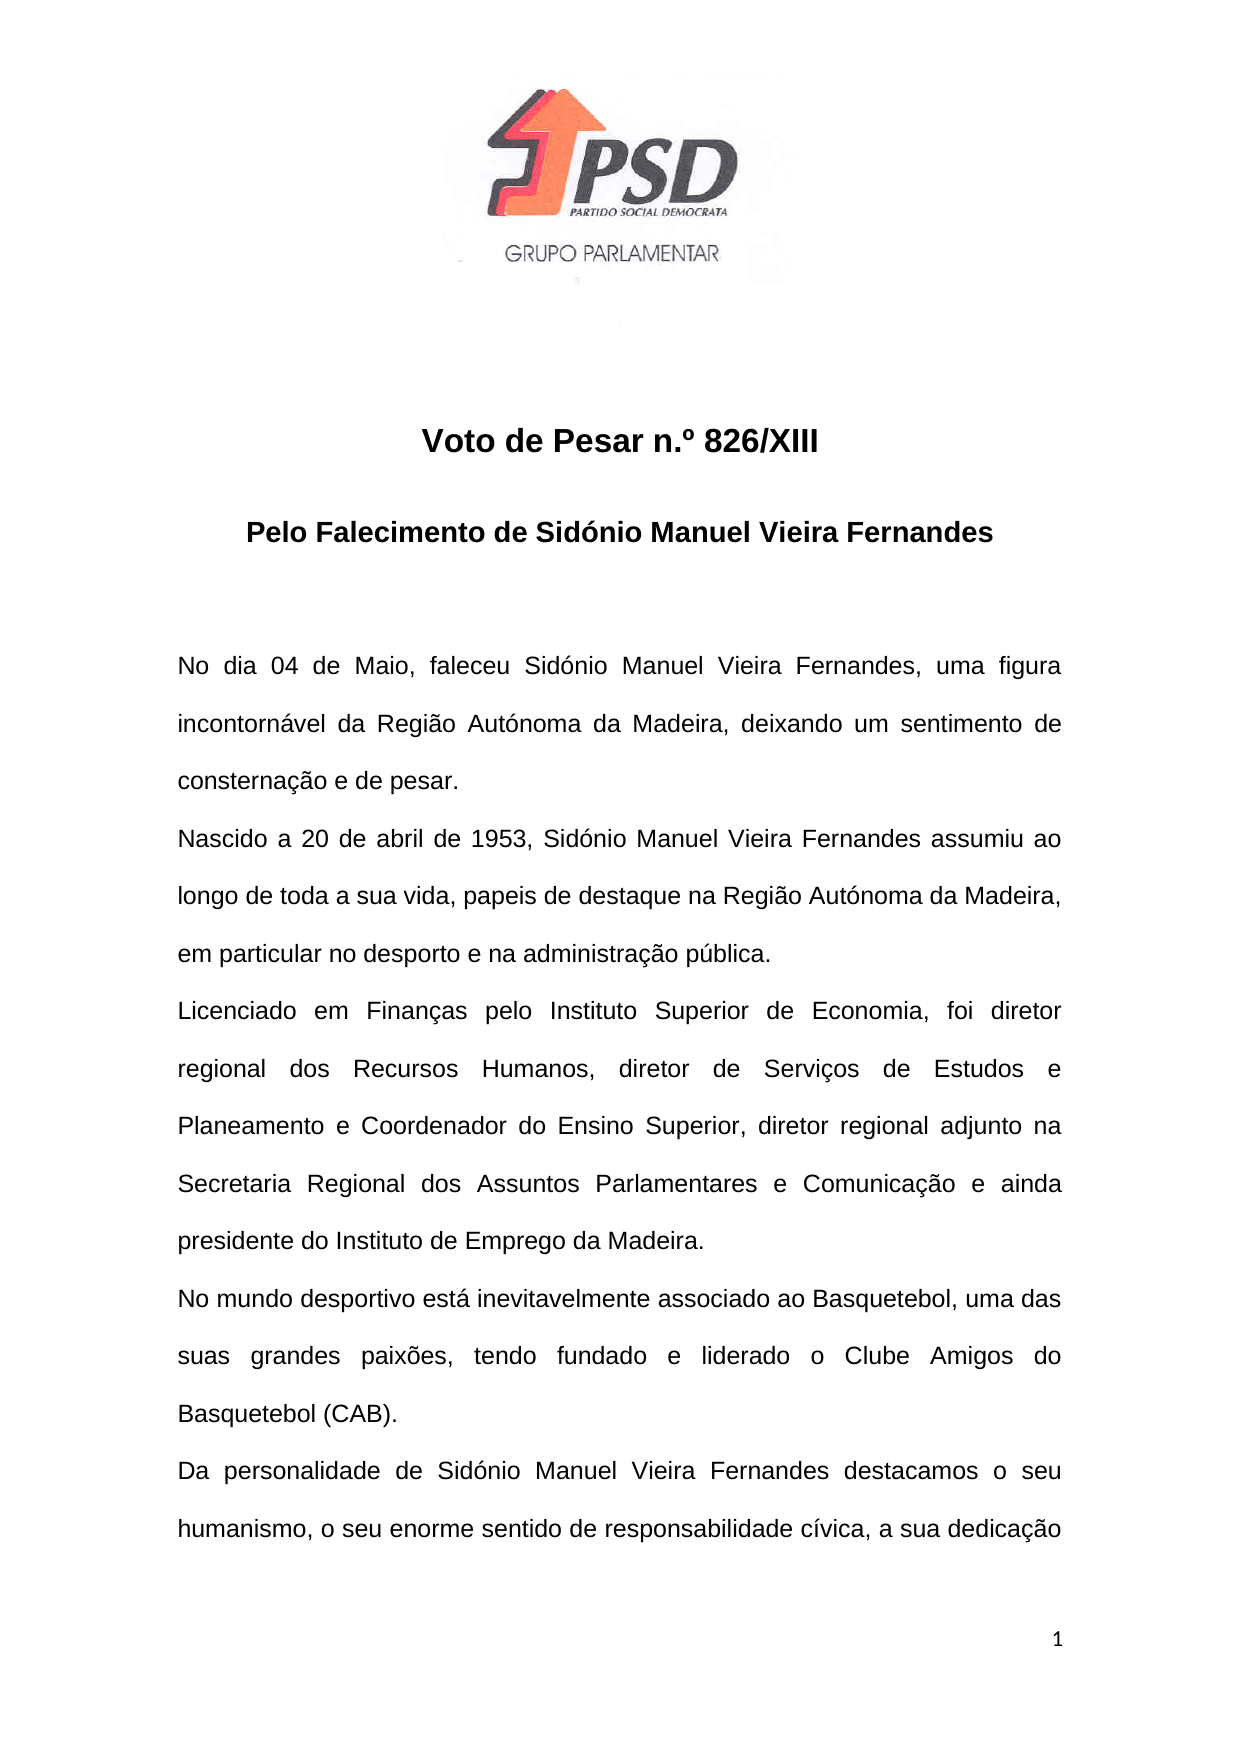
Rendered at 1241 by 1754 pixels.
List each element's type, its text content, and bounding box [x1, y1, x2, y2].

picture [442, 73, 799, 324]
text No mundo desportivo está inevitavelmente associado ao Basquetebol, uma das suas grandes paixões, tendo fundado e liderado o Clube Amigos do Basquetebol (CAB). [177, 1284, 1063, 1427]
text Pelo Falecimento de Sidónio Manuel Vieira Fernandes [177, 515, 1063, 548]
text Licenciado em Finanças pelo Instituto Superior de Economia, foi diretor regional dos Recursos Humanos, diretor de Serviços de Estudos e Planeamento e Coordenador do Ensino Superior, diretor regional adjunto na Secretaria Regional dos Assuntos Parlamentares e Comunicação e ainda presidente do Instituto de Emprego da Madeira. [177, 996, 1063, 1255]
text Voto de Pesar n.º 826/XIII [177, 421, 1063, 459]
text No dia 04 de Maio, faleceu Sidónio Manuel Vieira Fernandes, uma figura incontornável da Região Autónoma da Madeira, deixando um sentimento de consternação e de pesar. [177, 651, 1063, 795]
text Nascido a 20 de abril de 1953, Sidónio Manuel Vieira Fernandes assumiu ao longo de toda a sua vida, papeis de destaque na Região Autónoma da Madeira, em particular no desporto e na administração pública. [177, 824, 1063, 967]
